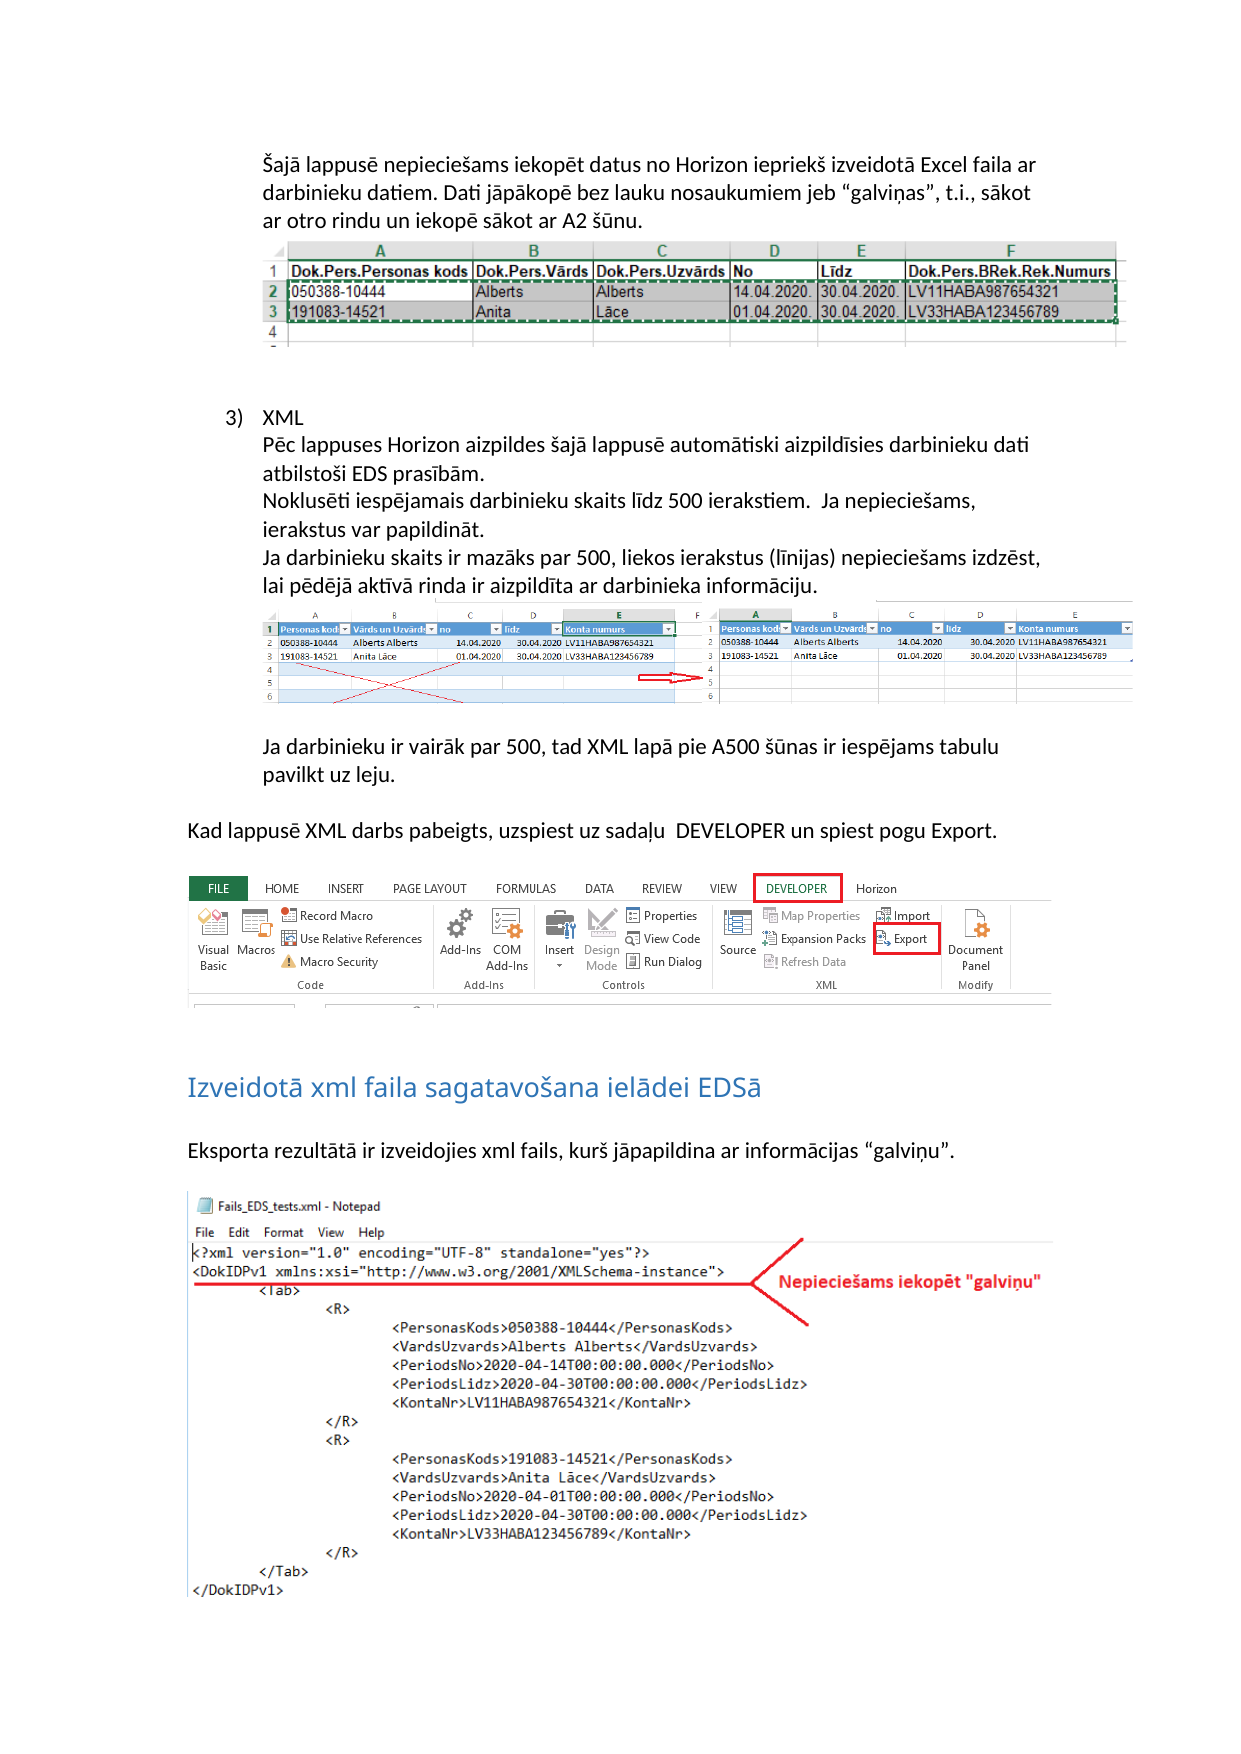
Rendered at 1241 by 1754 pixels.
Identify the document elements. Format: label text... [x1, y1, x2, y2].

text Šajā lappusē nepieciešams iekopēt datus no Horizon iepriekš izveidotā Excel faila ar darbinieku datiem. Dati jāpākopē bez lauku nosaukumiem jeb “galviņas”, t.i., sākot ar otro rindu un iekopē sākot ar A2 šūnu. [262, 150, 1053, 234]
subtitle Izveidotā xml faila sagatavošana ielādei EDSā [187, 1068, 1053, 1105]
text Ja darbinieku skaits ir mazāks par 500, liekos ierakstus (līnijas) nepieciešams izdzēst, lai pēdējā aktīvā rinda ir aizpildīta ar darbinieka informāciju. [262, 543, 1053, 598]
picture [187, 1191, 1054, 1597]
text Kad lappusē XML darbs pabeigts, uzspiest uz sadaļu DEVELOPER un spiest pogu Export. [187, 816, 1053, 844]
text Pēc lappuses Horizon aizpildes šajā lappusē automātiski aizpildīsies darbinieku dati atbilstoši EDS prasībām. [262, 431, 1053, 487]
picture [262, 234, 1127, 347]
picture [187, 871, 1052, 1008]
text Ja darbinieku ir vairāk par 500, tad XML lapā pie A500 šūnas ir iespējams tabulu pavilkt uz leju. [262, 732, 1053, 788]
text Eksporta rezultātā ir izveidojies xml fails, kurš jāpapildina ar informācijas “galviņu”. [187, 1136, 1053, 1164]
list XML [225, 403, 1053, 431]
text Noklusēti iespējamais darbinieku skaits līdz 500 ierakstiem. Ja nepieciešams, ierakstus var papildināt. [262, 487, 1053, 543]
picture [262, 598, 1133, 704]
